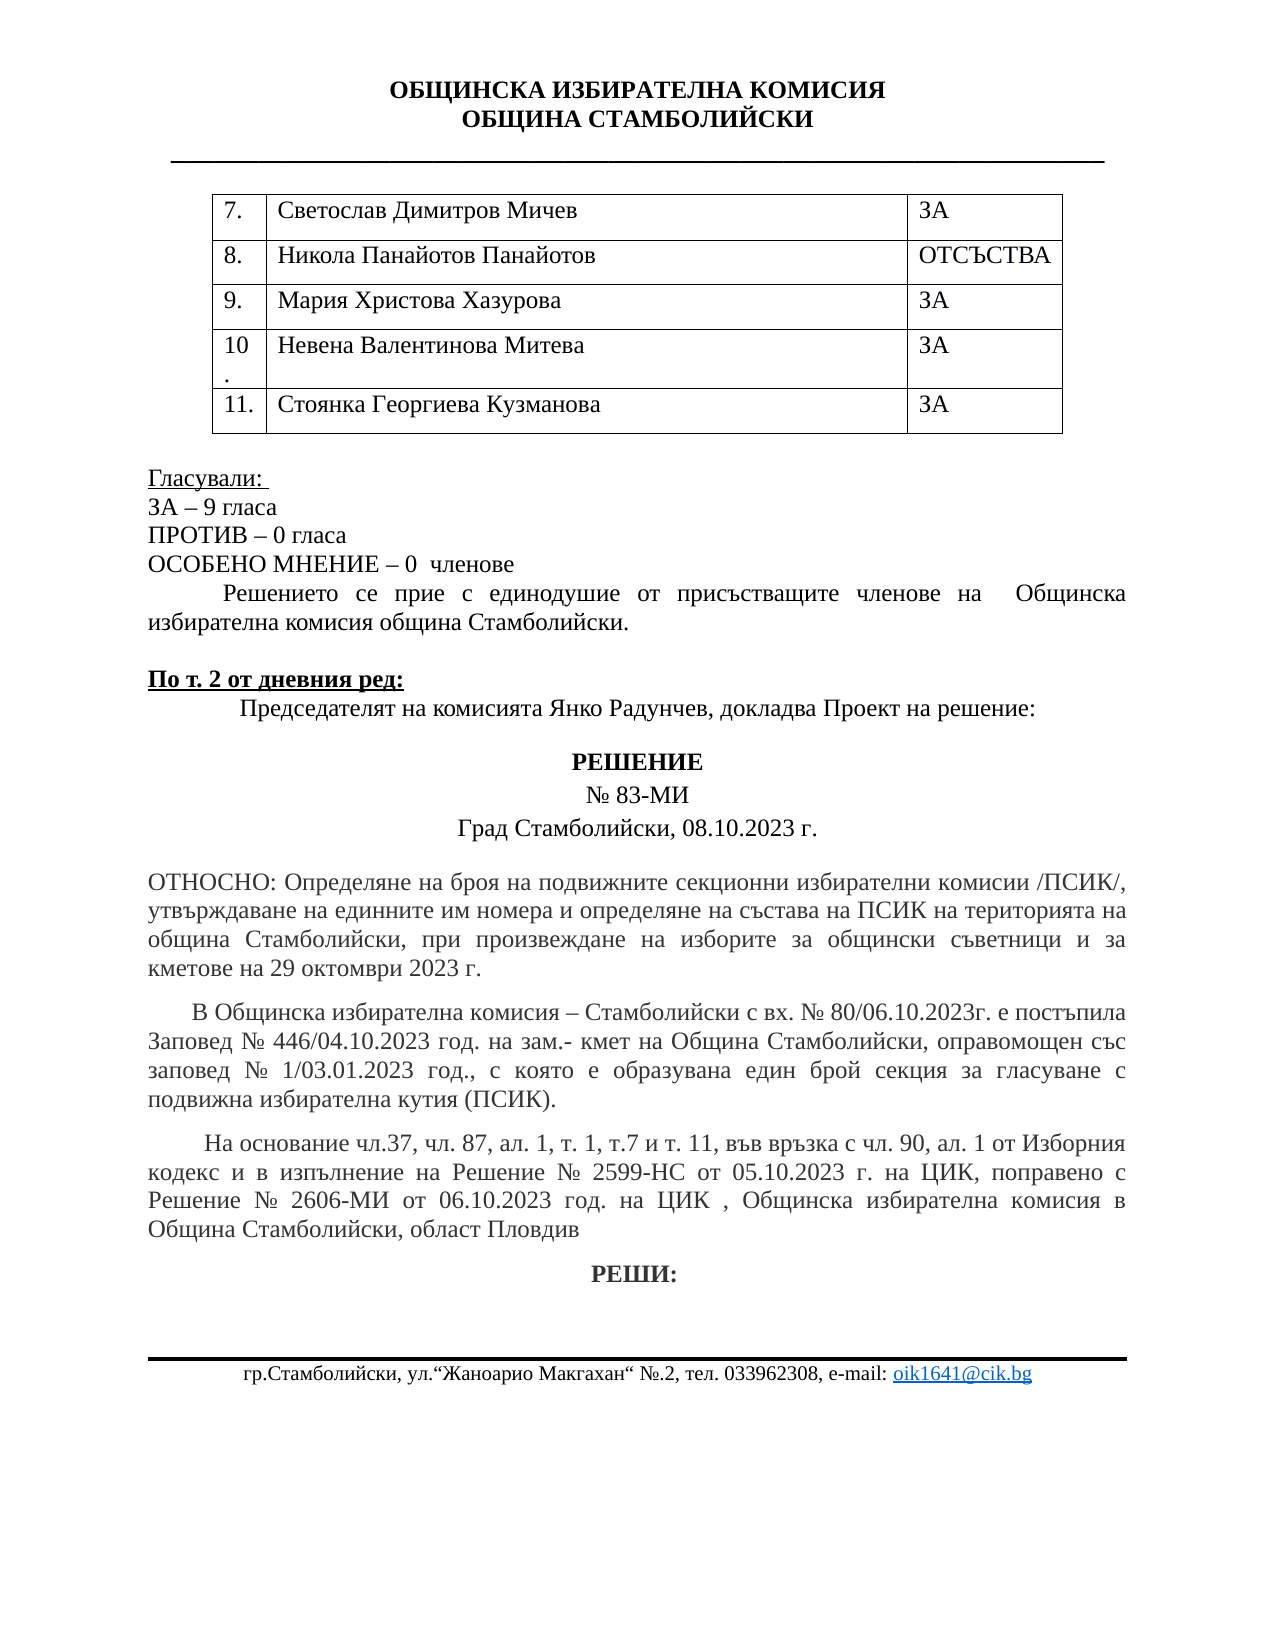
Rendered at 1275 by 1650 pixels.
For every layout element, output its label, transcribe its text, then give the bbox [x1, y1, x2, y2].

text ЗА – 9 гласа [148, 492, 1127, 521]
text Председателят на комисията Янко Радунчев, докладва Проект на решение: [148, 693, 1127, 722]
table_cell ЗА [908, 330, 1062, 388]
table_cell 10. [213, 330, 266, 388]
table_cell ЗА [908, 195, 1062, 239]
table_cell Невена Валентинова Митева [267, 330, 907, 388]
table_cell ЗА [908, 389, 1062, 433]
text ОТНОСНО: Определяне на броя на подвижните секционни избирателни комисии /ПСИК/, утвърждаване на единните им номера и определяне на състава на ПСИК на територията на община Стамболийски, при произвеждане на изборите за общински съветници и за кметове на 29 октомври 2023 г. [148, 867, 1127, 982]
text На основание чл.37, чл. 87, ал. 1, т. 1, т.7 и т. 11, във връзка с чл. 90, ал. 1 от Изборния кодекс и в изпълнение на Решение № 2599-НС от 05.10.2023 г. на ЦИК, поправено с Решение № 2606-МИ от 06.10.2023 год. на ЦИК , Общинска избирателна комисия в Община Стамболийски, област Пловдив [148, 1128, 1127, 1243]
table_cell Мария Христова Хазурова [267, 285, 907, 329]
text Гласували: [148, 463, 1127, 492]
table_cell Светослав Димитров Мичев [267, 195, 907, 239]
text В Общинска избирателна комисия – Стамболийски с вх. № 80/06.10.2023г. е постъпила Заповед № 446/04.10.2023 год. на зам.- кмет на Община Стамболийски, оправомощен със заповед № 1/03.01.2023 год., с която е образувана един брой секция за гласуване с подвижна избирателна кутия (ПСИК). [148, 997, 1127, 1112]
text Решението се прие с единодушие от присъстващите членове на Общинска избирателна комисия община Стамболийски. [148, 578, 1127, 636]
table_cell ЗА [908, 285, 1062, 329]
text По т. 2 от дневния ред: [148, 664, 1127, 693]
table_cell 9. [213, 285, 266, 329]
table_cell 7. [213, 195, 266, 239]
table_cell 8. [213, 241, 266, 284]
table_cell Стоянка Георгиева Кузманова [267, 389, 907, 433]
table_cell ОТСЪСТВА [908, 241, 1062, 284]
text РЕШИ: [517, 1259, 1127, 1287]
table_cell Никола Панайотов Панайотов [267, 241, 907, 284]
text ОСОБЕНО МНЕНИЕ – 0 членове [148, 549, 1127, 578]
table_cell 11. [213, 389, 266, 433]
text ПРОТИВ – 0 гласа [148, 521, 1127, 549]
text РЕШЕНИЕ № 83-МИ Град Стамболийски, 08.10.2023 г. [148, 747, 1127, 842]
